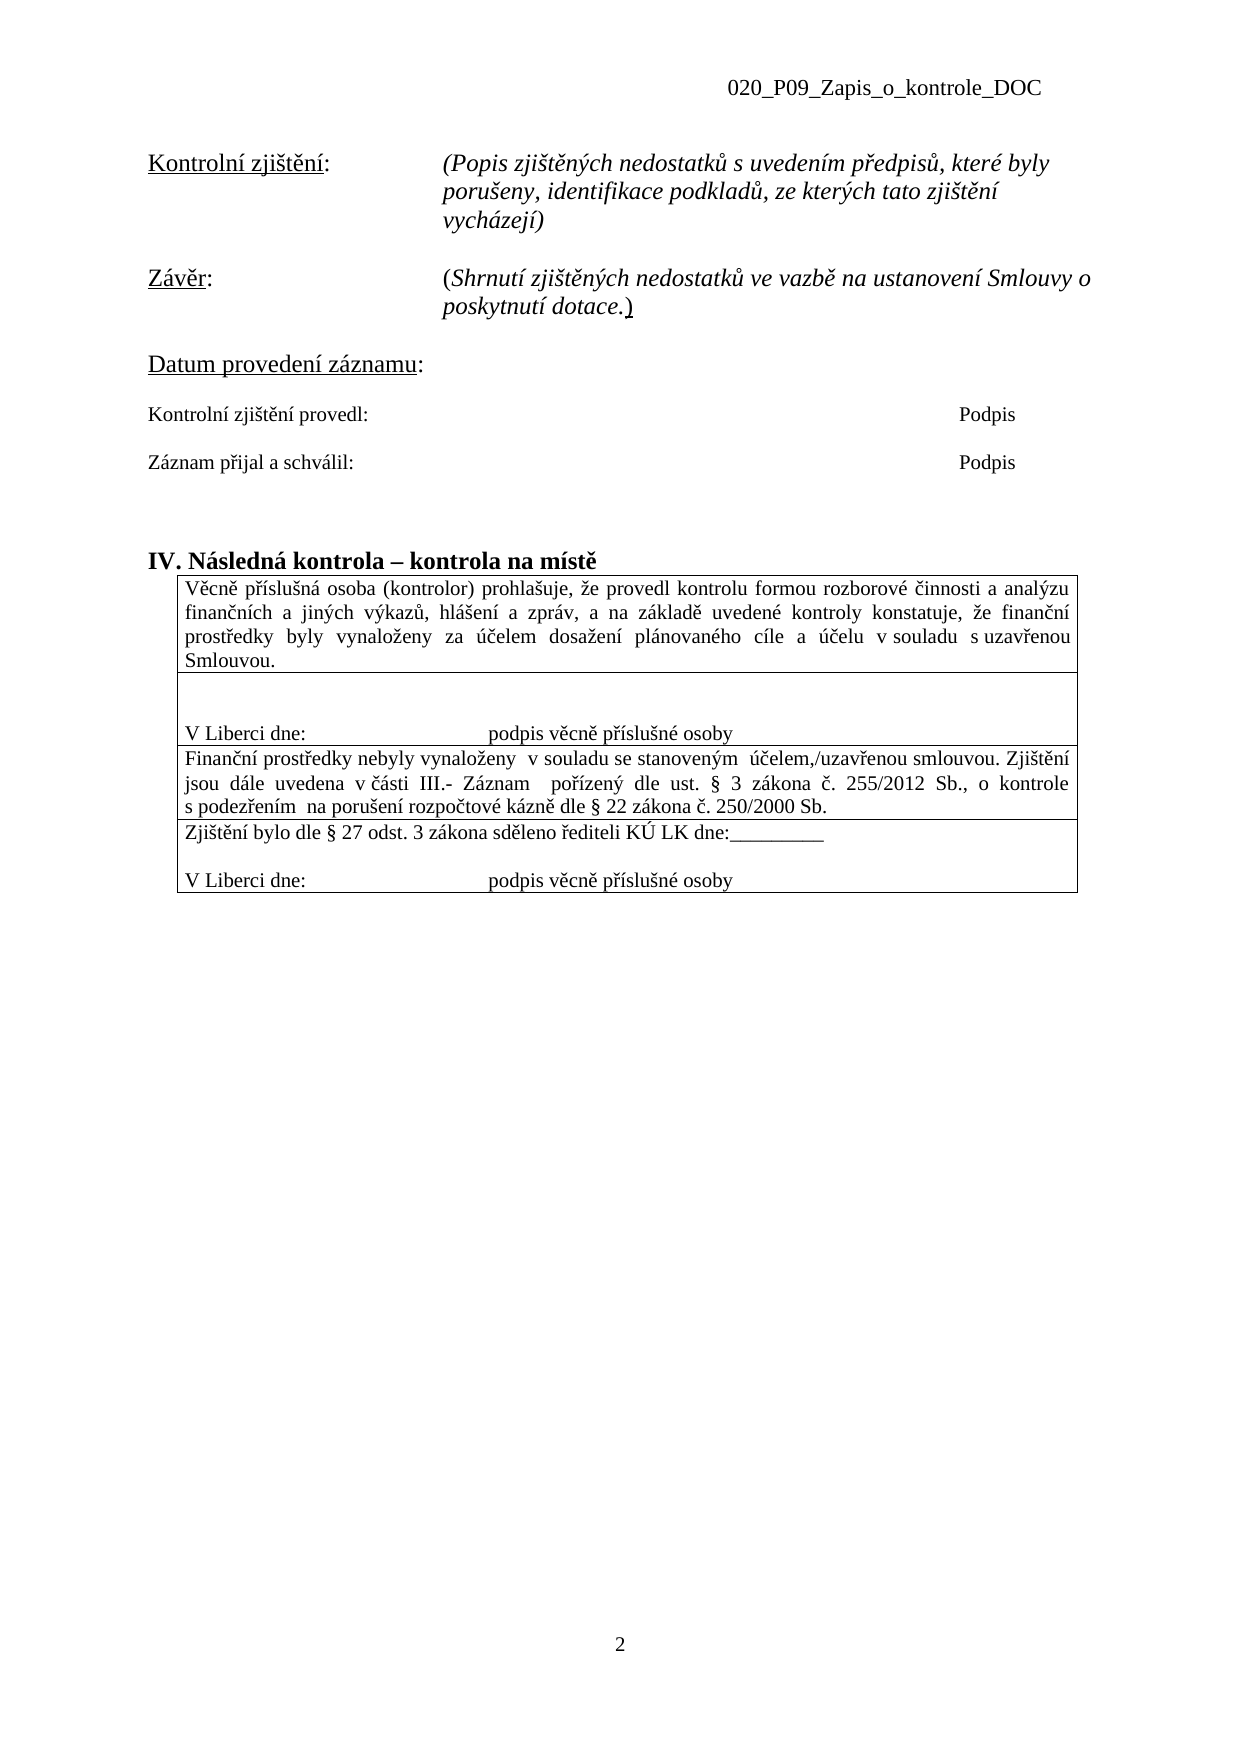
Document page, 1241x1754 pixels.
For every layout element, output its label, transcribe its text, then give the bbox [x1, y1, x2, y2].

text IV. Následná kontrola – kontrola na místě [148, 546, 1093, 575]
table_cell V Liberci dne: podpis věcně příslušné osoby [178, 673, 1077, 745]
text Závěr: (Shrnutí zjištěných nedostatků ve vazbě na ustanovení Smlouvy o poskytnutí dotace.) [148, 263, 1093, 320]
text Datum provedení záznamu: [148, 349, 1093, 378]
table_header Věcně příslušná osoba (kontrolor) prohlašuje, že provedl kontrolu formou rozborové činnosti a analýzu finančních a jiných výkazů, hlášení a zpráv, a na základě uvedené kontroly konstatuje, že finanční prostředky byly vynaloženy za účelem dosažení plánovaného cíle a účelu v souladu s uzavřenou Smlouvou. [178, 576, 1077, 672]
table_cell Finanční prostředky nebyly vynaloženy v souladu se stanoveným účelem,/uzavřenou smlouvou. Zjištění jsou dále uvedena v části III.- Záznam pořízený dle ust. § 3 zákona č. 255/2012 Sb., o kontrole s podezřením na porušení rozpočtové kázně dle § 22 zákona č. 250/2000 Sb. [178, 746, 1077, 818]
text Kontrolní zjištění provedl: Podpis [148, 402, 1093, 426]
text Záznam přijal a schválil: Podpis [148, 450, 1093, 474]
table_cell Zjištění bylo dle § 27 odst. 3 zákona sděleno řediteli KÚ LK dne:_________ V Liberci dne: podpis věcně příslušné osoby [178, 820, 1077, 892]
text Kontrolní zjištění: (Popis zjištěných nedostatků s uvedením předpisů, které byly porušeny, identifikace podkladů, ze kterých tato zjištění vycházejí) [148, 148, 1093, 234]
